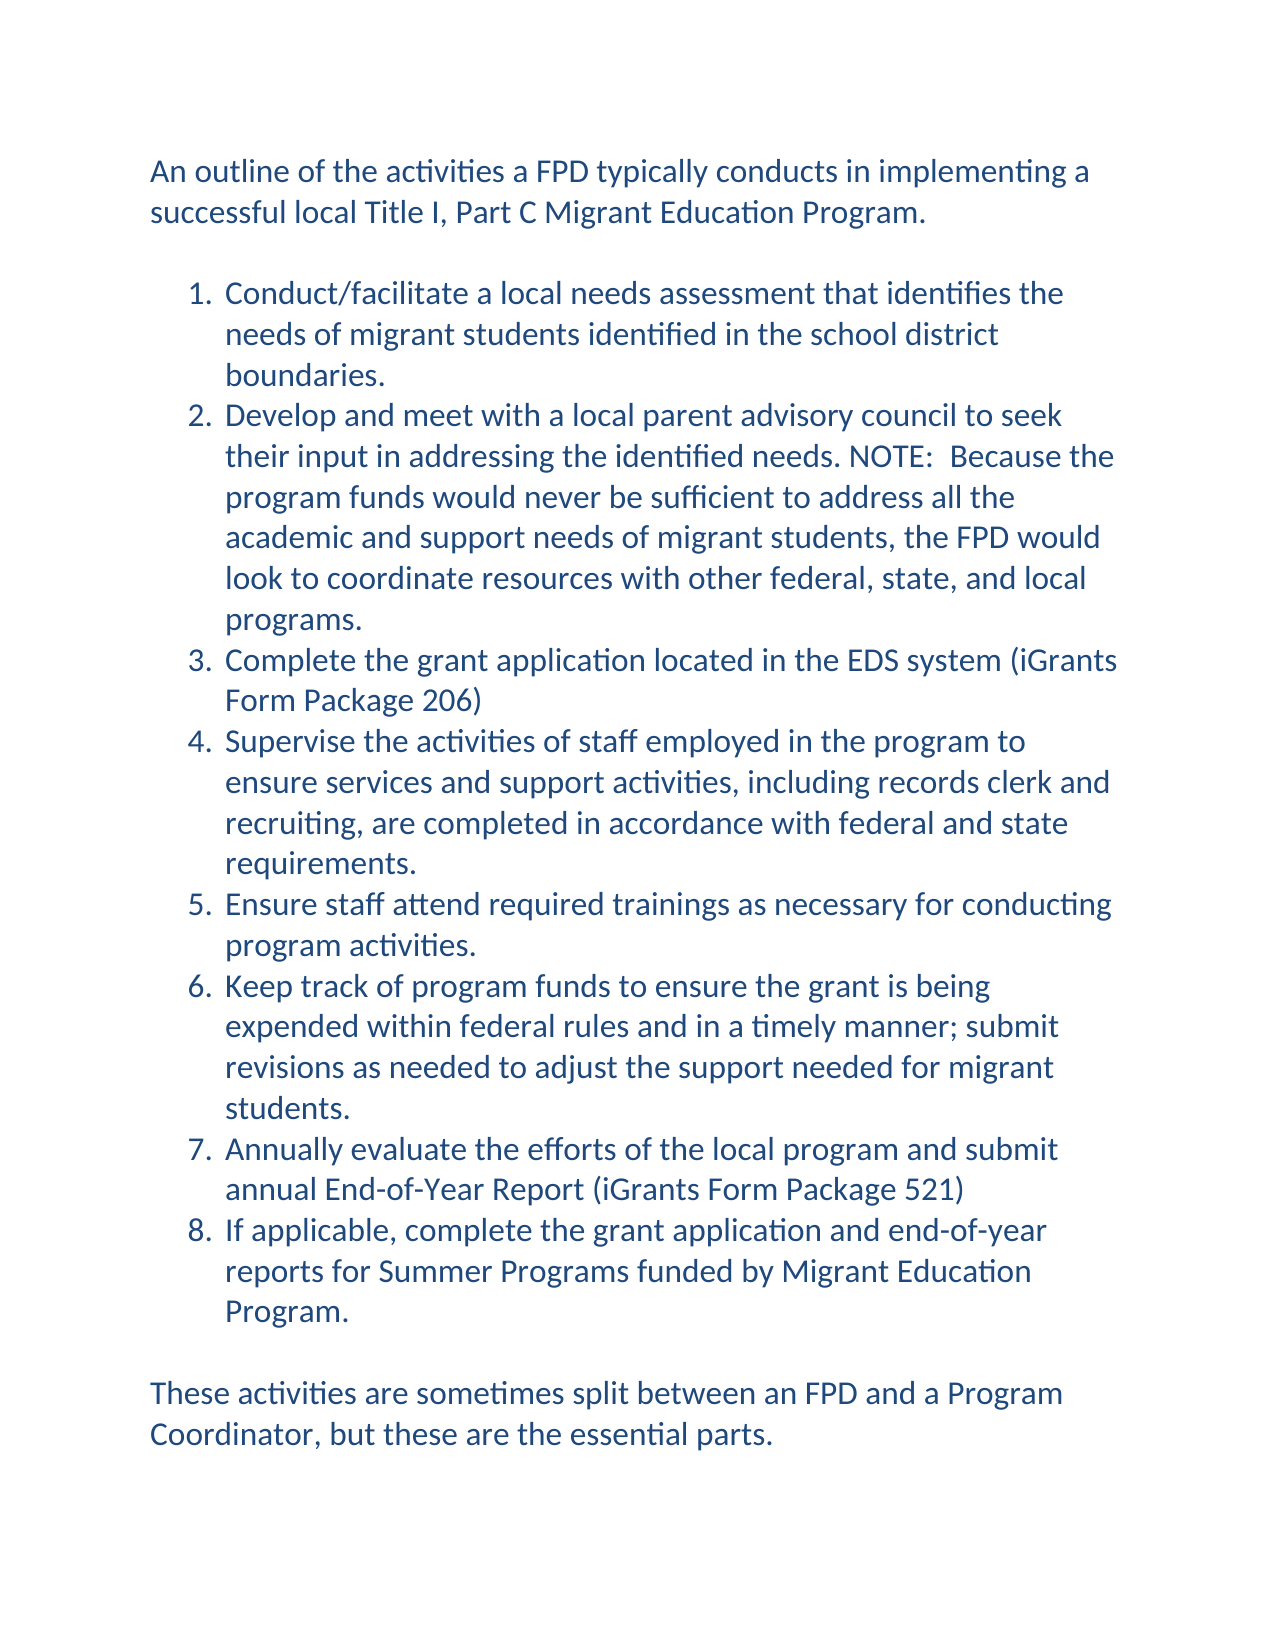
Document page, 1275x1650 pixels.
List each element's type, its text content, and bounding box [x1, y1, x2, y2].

list If applicable, complete the grant application and end-of-year reports for Summer Programs funded by Migrant Education Program. [187, 1209, 1125, 1331]
list Develop and meet with a local parent advisory council to seek their input in addressing the identified needs. NOTE: Because the program funds would never be sufficient to address all the academic and support needs of migrant students, the FPD would look to coordinate resources with other federal, state, and local programs. [187, 394, 1125, 639]
list Ensure staff attend required trainings as necessary for conducting program activities. [187, 883, 1125, 964]
list Annually evaluate the efforts of the local program and submit annual End-of-Year Report (iGrants Form Package 521) [187, 1127, 1125, 1209]
list Supervise the activities of staff employed in the program to ensure services and support activities, including records clerk and recruiting, are completed in accordance with federal and state requirements. [187, 720, 1125, 883]
list Keep track of program funds to ensure the grant is being expended within federal rules and in a timely manner; submit revisions as needed to adjust the support needed for migrant students. [187, 964, 1125, 1127]
text These activities are sometimes split between an FPD and a Program Coordinator, but these are the essential parts. [150, 1372, 1125, 1453]
list Conduct/facilitate a local needs assessment that identifies the needs of migrant students identified in the school district boundaries. [187, 272, 1125, 394]
text An outline of the activities a FPD typically conducts in implementing a successful local Title I, Part C Migrant Education Program. [150, 150, 1125, 231]
list Complete the grant application located in the EDS system (iGrants Form Package 206) [187, 639, 1125, 720]
